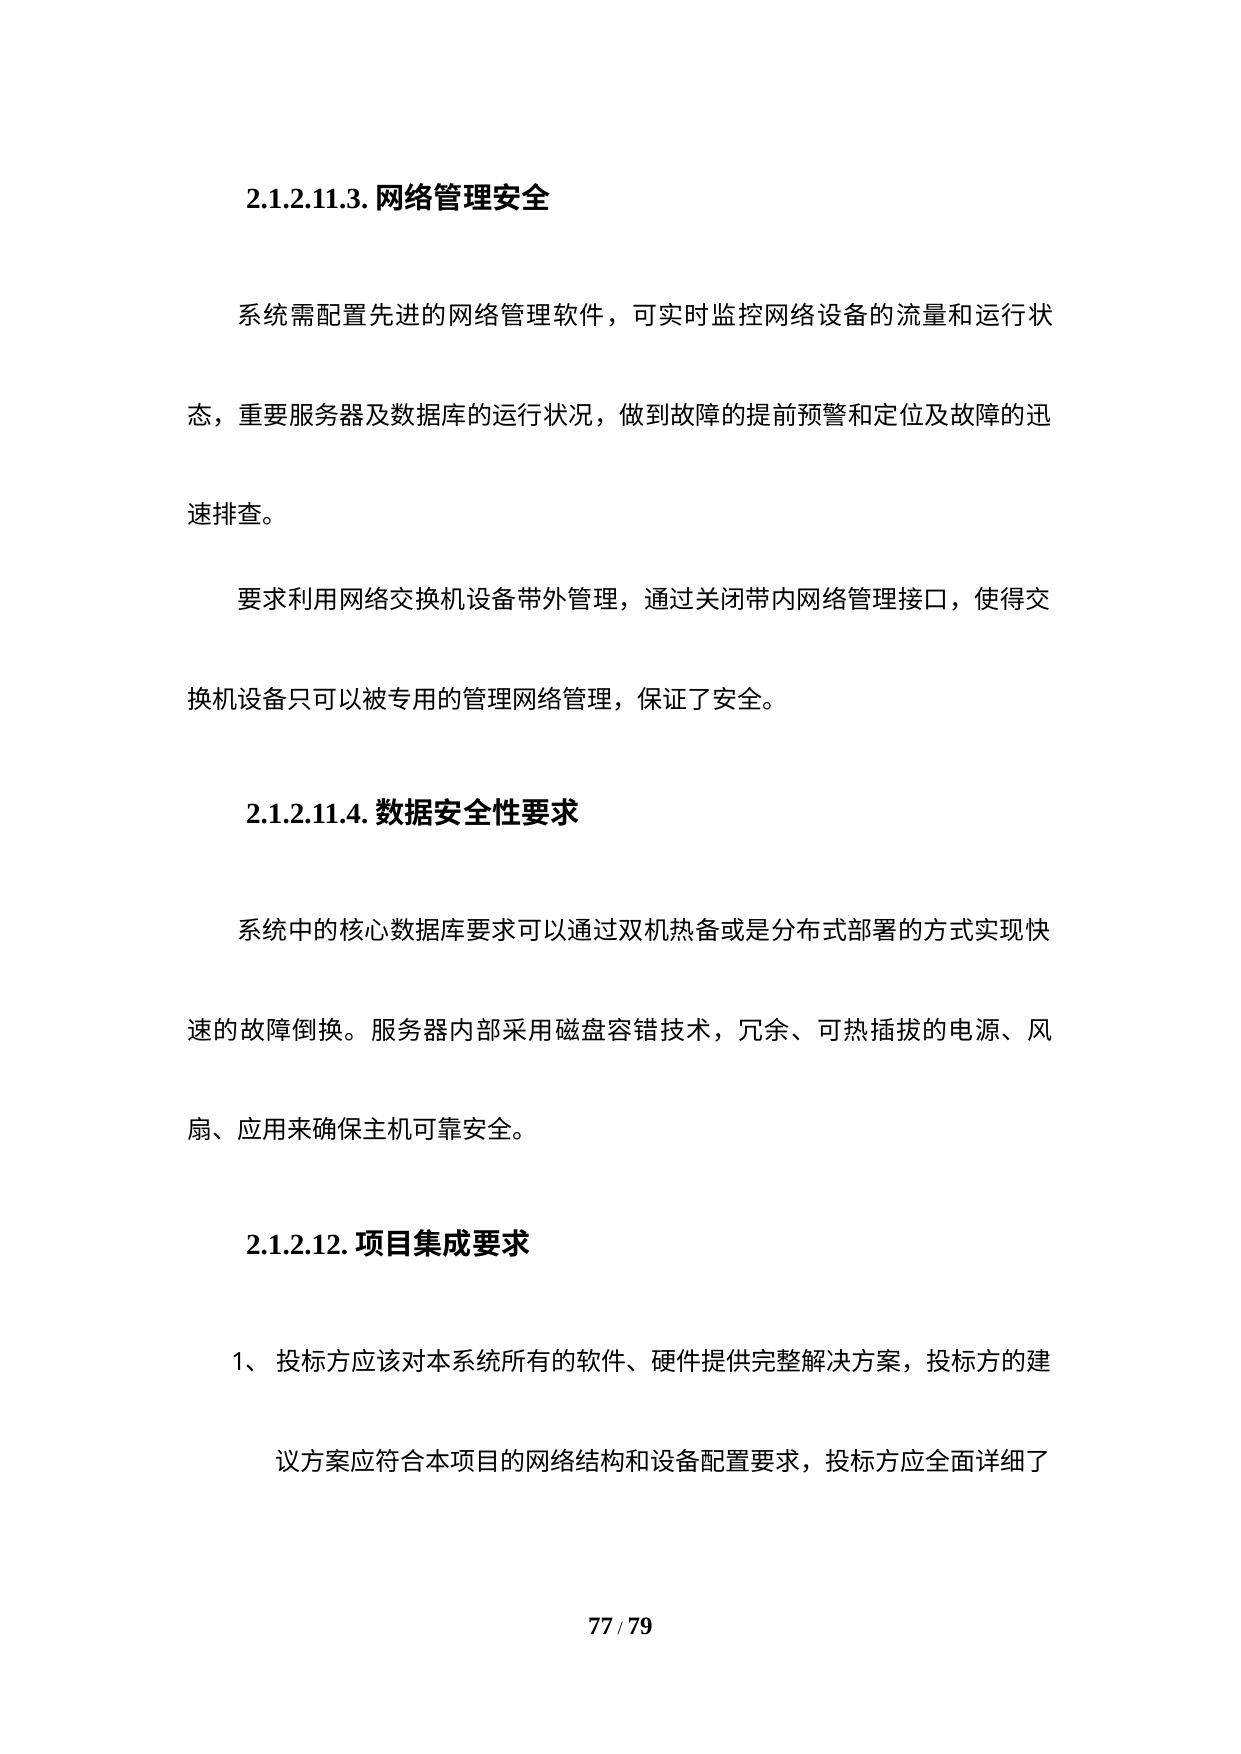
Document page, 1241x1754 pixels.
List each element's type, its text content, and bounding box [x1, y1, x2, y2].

subtitle 网络管理安全 [187, 162, 1053, 229]
subtitle 项目集成要求 [187, 1209, 1053, 1275]
subtitle 数据安全性要求 [187, 778, 1053, 844]
text 要求利用网络交换机设备带外管理，通过关闭带内网络管理接口，使得交换机设备只可以被专用的管理网络管理，保证了安全。 [187, 564, 1053, 730]
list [231, 1326, 1053, 1493]
text 系统中的核心数据库要求可以通过双机热备或是分布式部署的方式实现快速的故障倒换。服务器内部采用磁盘容错技术，冗余、可热插拔的电源、风扇、应用来确保主机可靠安全。 [187, 896, 1053, 1161]
text 系统需配置先进的网络管理软件，可实时监控网络设备的流量和运行状态，重要服务器及数据库的运行状况，做到故障的提前预警和定位及故障的迅速排查。 [187, 280, 1053, 546]
